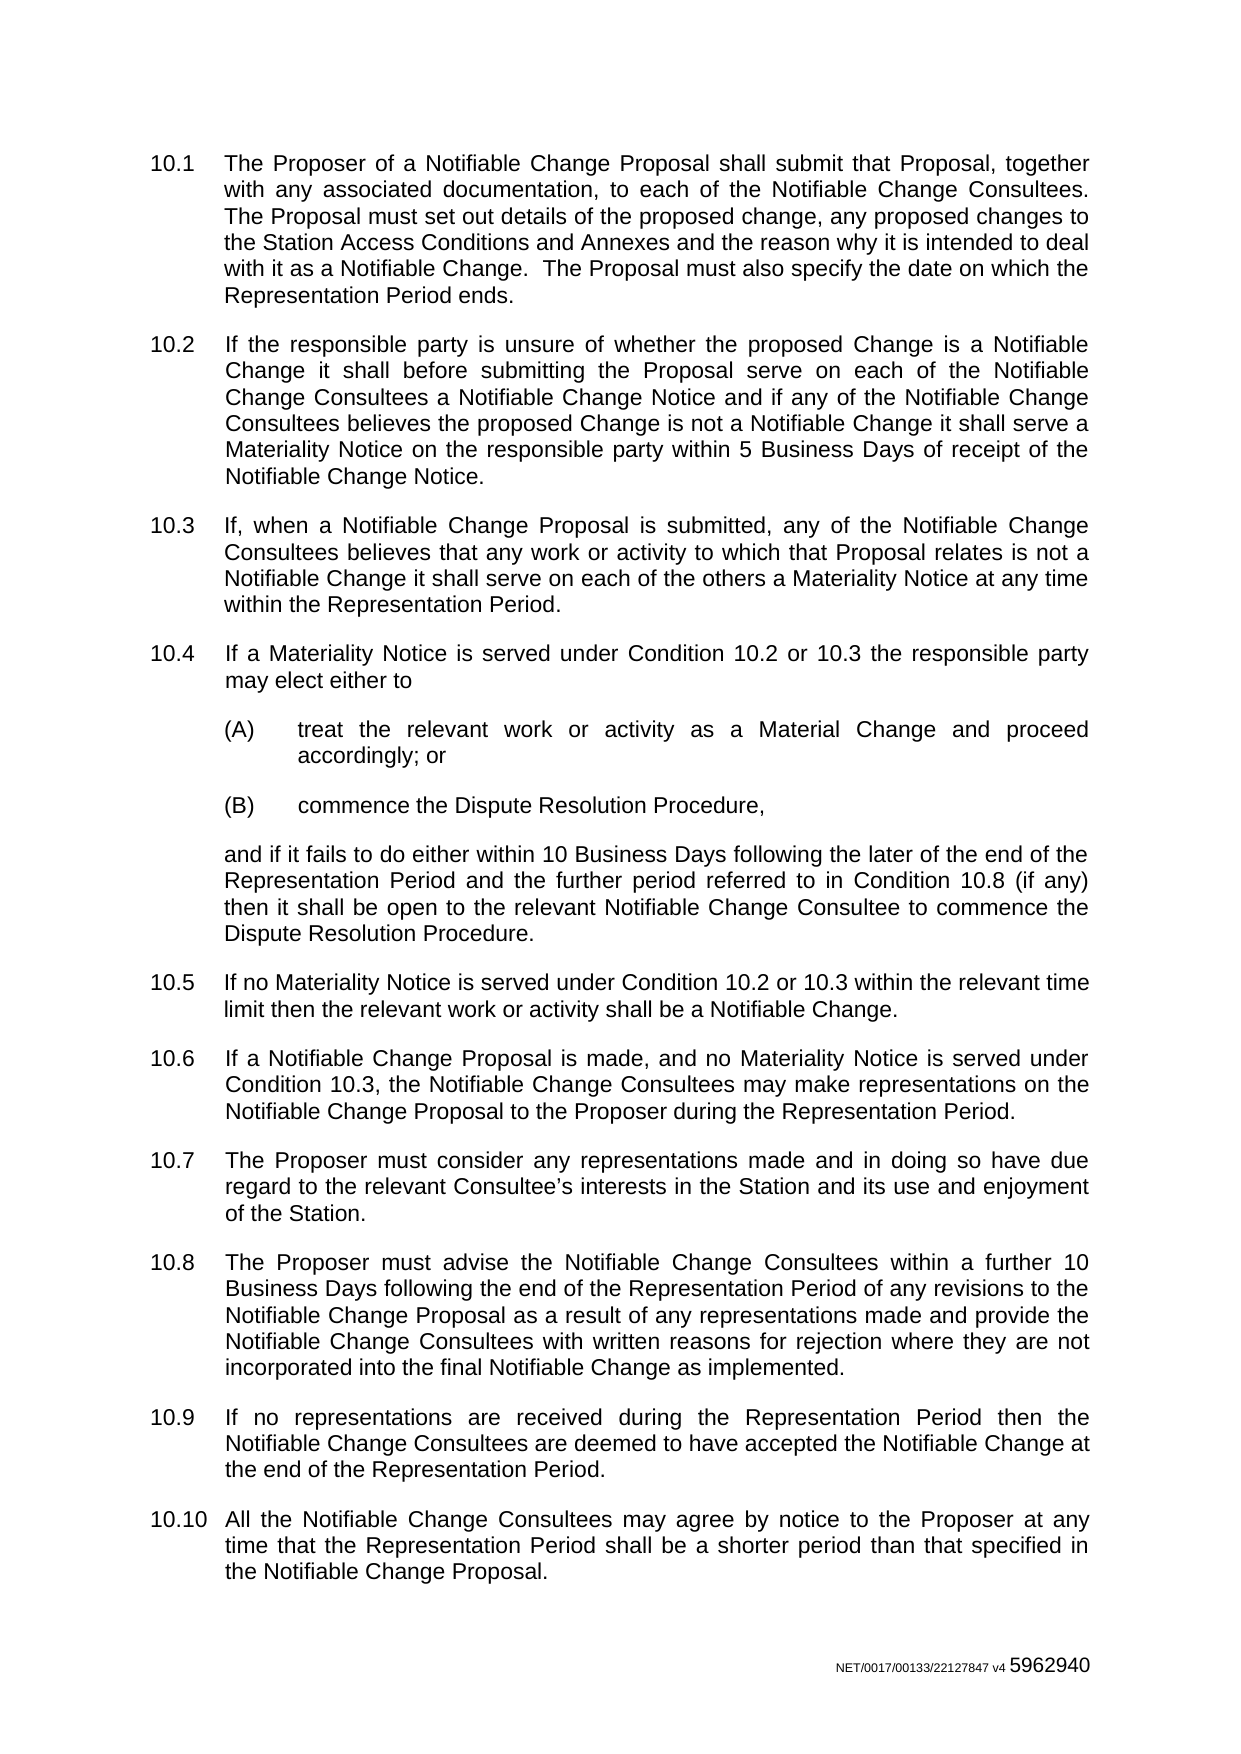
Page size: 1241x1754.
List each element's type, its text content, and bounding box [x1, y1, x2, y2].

text 10.10 All the Notifiable Change Consultees may agree by notice to the Proposer at any time that the Representation Period shall be a shorter period than that specified in the Notifiable Change Proposal. [150, 1506, 1090, 1584]
text 10.4 If a Materiality Notice is served under Condition 10.2 or 10.3 the responsible party may elect either to [150, 640, 1090, 693]
text 10.5 If no Materiality Notice is served under Condition 10.2 or 10.3 within the relevant time limit then the relevant work or activity shall be a Notifiable Change. [150, 969, 1090, 1022]
text 10.2 If the responsible party is unsure of whether the proposed Change is a Notifiable Change it shall before submitting the Proposal serve on each of the Notifiable Change Consultees a Notifiable Change Notice and if any of the Notifiable Change Consultees believes the proposed Change is not a Notifiable Change it shall serve a Materiality Notice on the responsible party within 5 Business Days of receipt of the Notifiable Change Notice. [150, 331, 1090, 489]
text (A) treat the relevant work or activity as a Material Change and proceed accordingly; or [224, 716, 1090, 769]
text 10.6 If a Notifiable Change Proposal is made, and no Materiality Notice is served under Condition 10.3, the Notifiable Change Consultees may make representations on the Notifiable Change Proposal to the Proposer during the Representation Period. [150, 1045, 1090, 1124]
text and if it fails to do either within 10 Business Days following the later of the end of the Representation Period and the further period referred to in Condition 10.8 (if any) then it shall be open to the relevant Notifiable Change Consultee to commence the Dispute Resolution Procedure. [224, 841, 1090, 946]
text 10.1 The Proposer of a Notifiable Change Proposal shall submit that Proposal, together with any associated documentation, to each of the Notifiable Change Consultees. The Proposal must set out details of the proposed change, any proposed changes to the Station Access Conditions and Annexes and the reason why it is intended to deal with it as a Notifiable Change. The Proposal must also specify the date on which the Representation Period ends. [150, 150, 1090, 308]
text (B) commence the Dispute Resolution Procedure, [224, 792, 1090, 818]
text 10.3 If, when a Notifiable Change Proposal is submitted, any of the Notifiable Change Consultees believes that any work or activity to which that Proposal relates is not a Notifiable Change it shall serve on each of the others a Materiality Notice at any time within the Representation Period. [150, 512, 1090, 617]
text 10.7 The Proposer must consider any representations made and in doing so have due regard to the relevant Consultee’s interests in the Station and its use and enjoyment of the Station. [150, 1147, 1090, 1226]
text 10.8 The Proposer must advise the Notifiable Change Consultees within a further 10 Business Days following the end of the Representation Period of any revisions to the Notifiable Change Proposal as a result of any representations made and provide the Notifiable Change Consultees with written reasons for rejection where they are not incorporated into the final Notifiable Change as implemented. [150, 1249, 1090, 1381]
text 10.9 If no representations are received during the Representation Period then the Notifiable Change Consultees are deemed to have accepted the Notifiable Change at the end of the Representation Period. [150, 1403, 1090, 1483]
